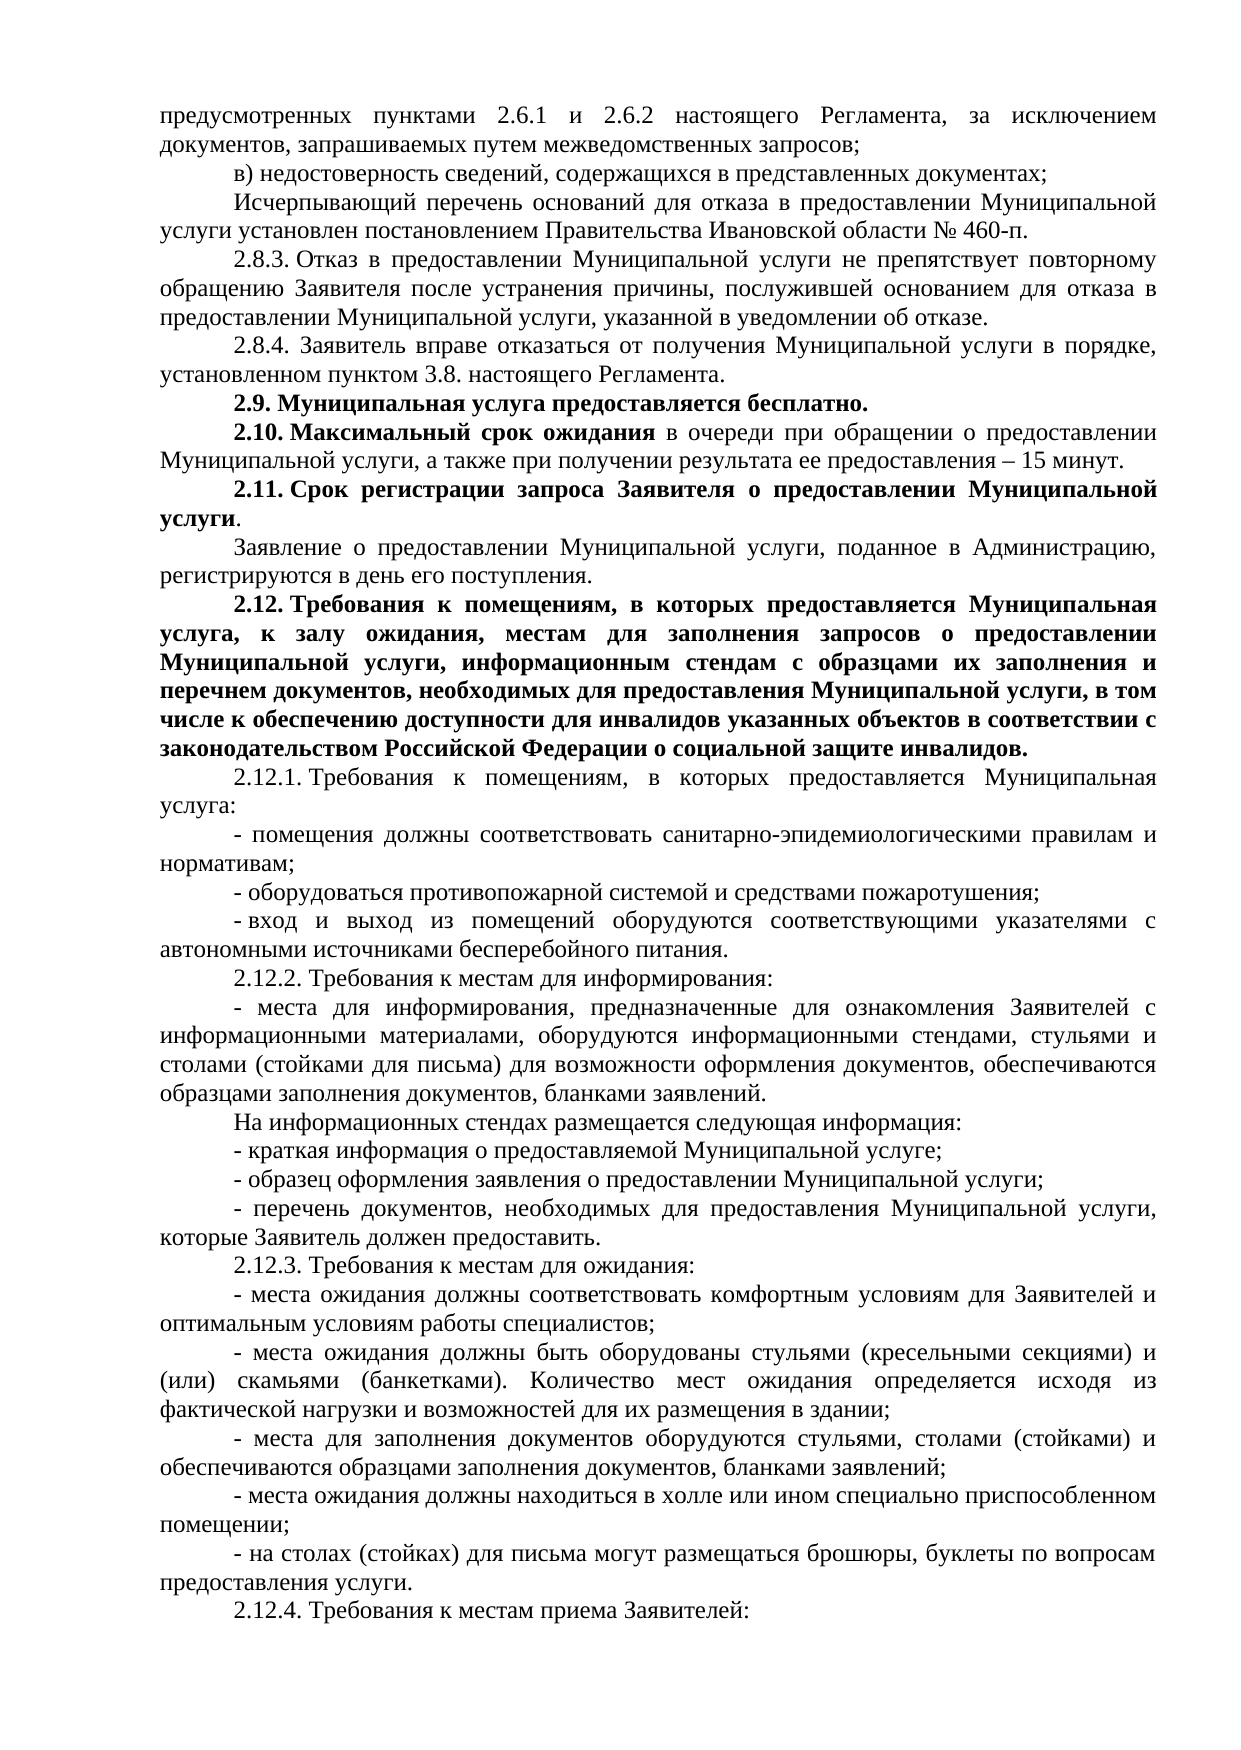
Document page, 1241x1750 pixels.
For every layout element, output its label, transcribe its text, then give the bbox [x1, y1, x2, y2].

text 2.12.2. Требования к местам для информирования: [159, 963, 1157, 992]
text - помещения должны соответствовать санитарно-эпидемиологическими правилам и нормативам; [159, 819, 1157, 877]
text 2.12.3. Требования к местам для ожидания: [159, 1250, 1157, 1279]
text - места ожидания должны находиться в холле или ином специально приспособленном помещении; [159, 1480, 1157, 1538]
text - оборудоваться противопожарной системой и средствами пожаротушения; [159, 877, 1157, 905]
text 2.11. Срок регистрации запроса Заявителя о предоставлении Муниципальной услуги. [159, 474, 1157, 532]
text - места для информирования, предназначенные для ознакомления Заявителей с информационными материалами, оборудуются информационными стендами, стульями и столами (стойками для письма) для возможности оформления документов, обеспечиваются образцами заполнения документов, бланками заявлений. [159, 992, 1157, 1107]
text - места ожидания должны быть оборудованы стульями (кресельными секциями) и (или) скамьями (банкетками). Количество мест ожидания определяется исходя из фактической нагрузки и возможностей для их размещения в здании; [159, 1337, 1157, 1423]
text 2.9. Муниципальная услуга предоставляется бесплатно. [159, 388, 1157, 417]
text - краткая информация о предоставляемой Муниципальной услуге; [159, 1135, 1157, 1164]
text 2.12.4. Требования к местам приема Заявителей: [159, 1595, 1157, 1624]
text 2.12.1. Требования к помещениям, в которых предоставляется Муниципальная услуга: [159, 762, 1157, 819]
text в) недостоверность сведений, содержащихся в представленных документах; [159, 158, 1157, 187]
text 2.12. Требования к помещениям, в которых предоставляется Муниципальная услуга, к залу ожидания, местам для заполнения запросов о предоставлении Муниципальной услуги, информационным стендам с образцами их заполнения и перечнем документов, необходимых для предоставления Муниципальной услуги, в том числе к обеспечению доступности для инвалидов указанных объектов в соответствии с законодательством Российской Федерации о социальной защите инвалидов. [159, 589, 1157, 762]
text - вход и выход из помещений оборудуются соответствующими указателями с автономными источниками бесперебойного питания. [159, 905, 1157, 963]
text - места ожидания должны соответствовать комфортным условиям для Заявителей и оптимальным условиям работы специалистов; [159, 1279, 1157, 1337]
text На информационных стендах размещается следующая информация: [159, 1107, 1157, 1135]
text 2.10. Максимальный срок ожидания в очереди при обращении о предоставлении Муниципальной услуги, а также при получении результата ее предоставления – 15 минут. [159, 417, 1157, 474]
text - перечень документов, необходимых для предоставления Муниципальной услуги, которые Заявитель должен предоставить. [159, 1193, 1157, 1250]
text 2.8.4. Заявитель вправе отказаться от получения Муниципальной услуги в порядке, установленном пунктом 3.8. настоящего Регламента. [159, 330, 1157, 388]
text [159, 100, 1157, 158]
text Заявление о предоставлении Муниципальной услуги, поданное в Администрацию, регистрируются в день его поступления. [159, 532, 1157, 589]
text - образец оформления заявления о предоставлении Муниципальной услуги; [159, 1164, 1157, 1193]
text - места для заполнения документов оборудуются стульями, столами (стойками) и обеспечиваются образцами заполнения документов, бланками заявлений; [159, 1423, 1157, 1480]
text 2.8.3. Отказ в предоставлении Муниципальной услуги не препятствует повторному обращению Заявителя после устранения причины, послужившей основанием для отказа в предоставлении Муниципальной услуги, указанной в уведомлении об отказе. [159, 244, 1157, 330]
text - на столах (стойках) для письма могут размещаться брошюры, буклеты по вопросам предоставления услуги. [159, 1538, 1157, 1595]
text Исчерпывающий перечень оснований для отказа в предоставлении Муниципальной услуги установлен постановлением Правительства Ивановской области № 460-п. [159, 187, 1157, 244]
